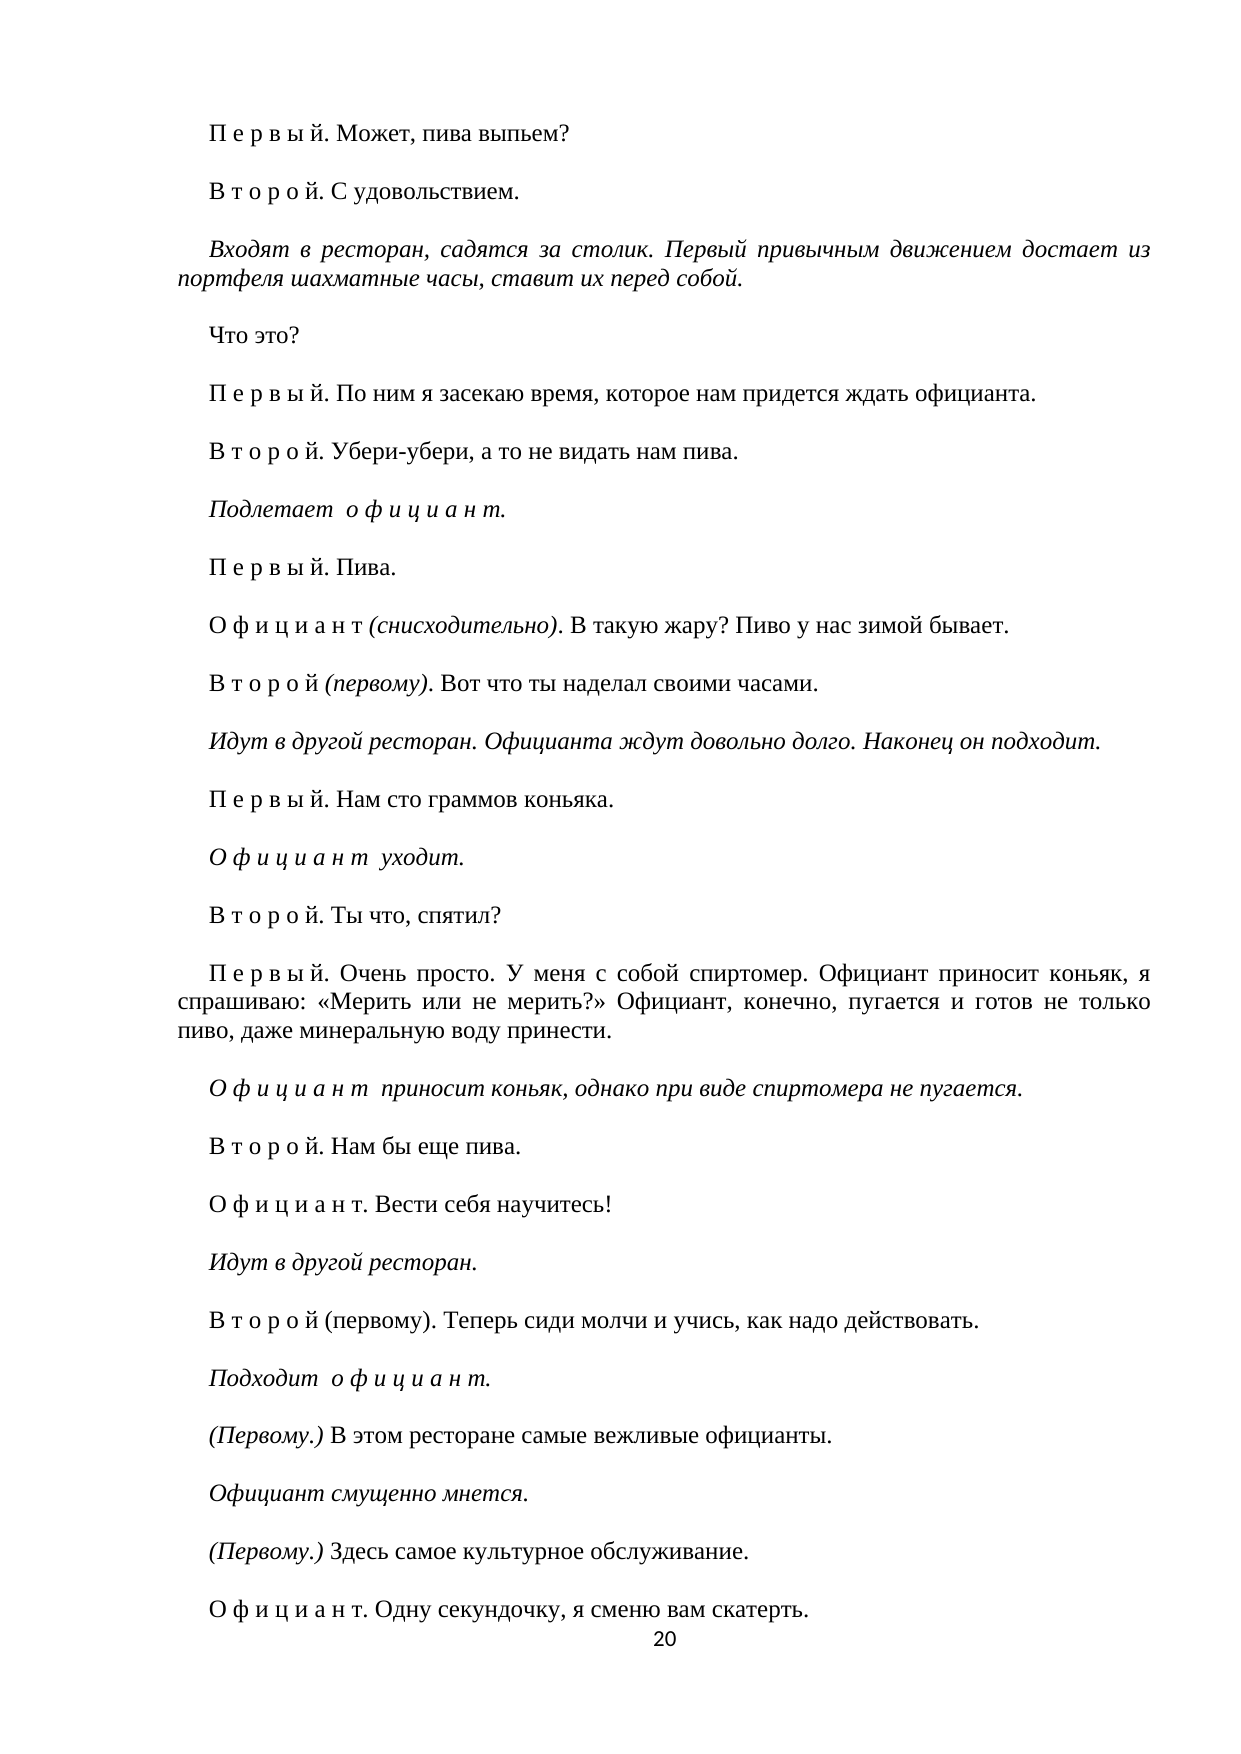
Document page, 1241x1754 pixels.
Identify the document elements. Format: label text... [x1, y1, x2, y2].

text П е р в ы й. Пива. [177, 552, 1152, 581]
text Идут в другой ресторан. Официанта ждут довольно долго. Наконец он подходит. [177, 726, 1152, 755]
text О ф и ц и а н т. Одну секундочку, я сменю вам скатерть. [177, 1594, 1152, 1623]
text П е р в ы й. По ним я засекаю время, которое нам придется ждать официанта. [177, 378, 1152, 407]
text В т о р о й. Нам бы еще пива. [177, 1131, 1152, 1160]
text В т о р о й. Убери-убери, а то не видать нам пива. [177, 436, 1152, 465]
text П е р в ы й. Очень просто. У меня с собой спиртомер. Официант приносит коньяк, я спрашиваю: «Мерить или не мерить?» Официант, конечно, пугается и готов не только пиво, даже минеральную воду принести. [177, 958, 1152, 1044]
text Входят в ресторан, садятся за столик. Первый привычным движением достает из портфеля шахматные часы, ставит их перед собой. [177, 234, 1152, 291]
text В т о р о й. С удовольствием. [177, 176, 1152, 205]
text Официант смущенно мнется. [177, 1478, 1152, 1507]
text В т о р о й (первому). Теперь сиди молчи и учись, как надо действовать. [177, 1305, 1152, 1333]
text О ф и ц и а н т (снисходительно). В такую жару? Пиво у нас зимой бывает. [177, 610, 1152, 639]
text Что это? [177, 321, 1152, 349]
text П е р в ы й. Может, пива выпьем? [177, 118, 1152, 147]
text П е р в ы й. Нам сто граммов коньяка. [177, 784, 1152, 813]
text Идут в другой ресторан. [177, 1247, 1152, 1276]
text Подходит о ф и ц и а н т. [177, 1363, 1152, 1391]
text (Первому.) Здесь самое культурное обслуживание. [177, 1536, 1152, 1565]
text О ф и ц и а н т. Вести себя научитесь! [177, 1189, 1152, 1218]
text О ф и ц и а н т приносит коньяк, однако при виде спиртомера не пугается. [177, 1073, 1152, 1102]
text В т о р о й (первому). Вот что ты наделал своими часами. [177, 668, 1152, 697]
text В т о р о й. Ты что, спятил? [177, 900, 1152, 928]
text О ф и ц и а н т уходит. [177, 842, 1152, 871]
text Подлетает о ф и ц и а н т. [177, 494, 1152, 523]
text (Первому.) В этом ресторане самые вежливые официанты. [177, 1421, 1152, 1449]
